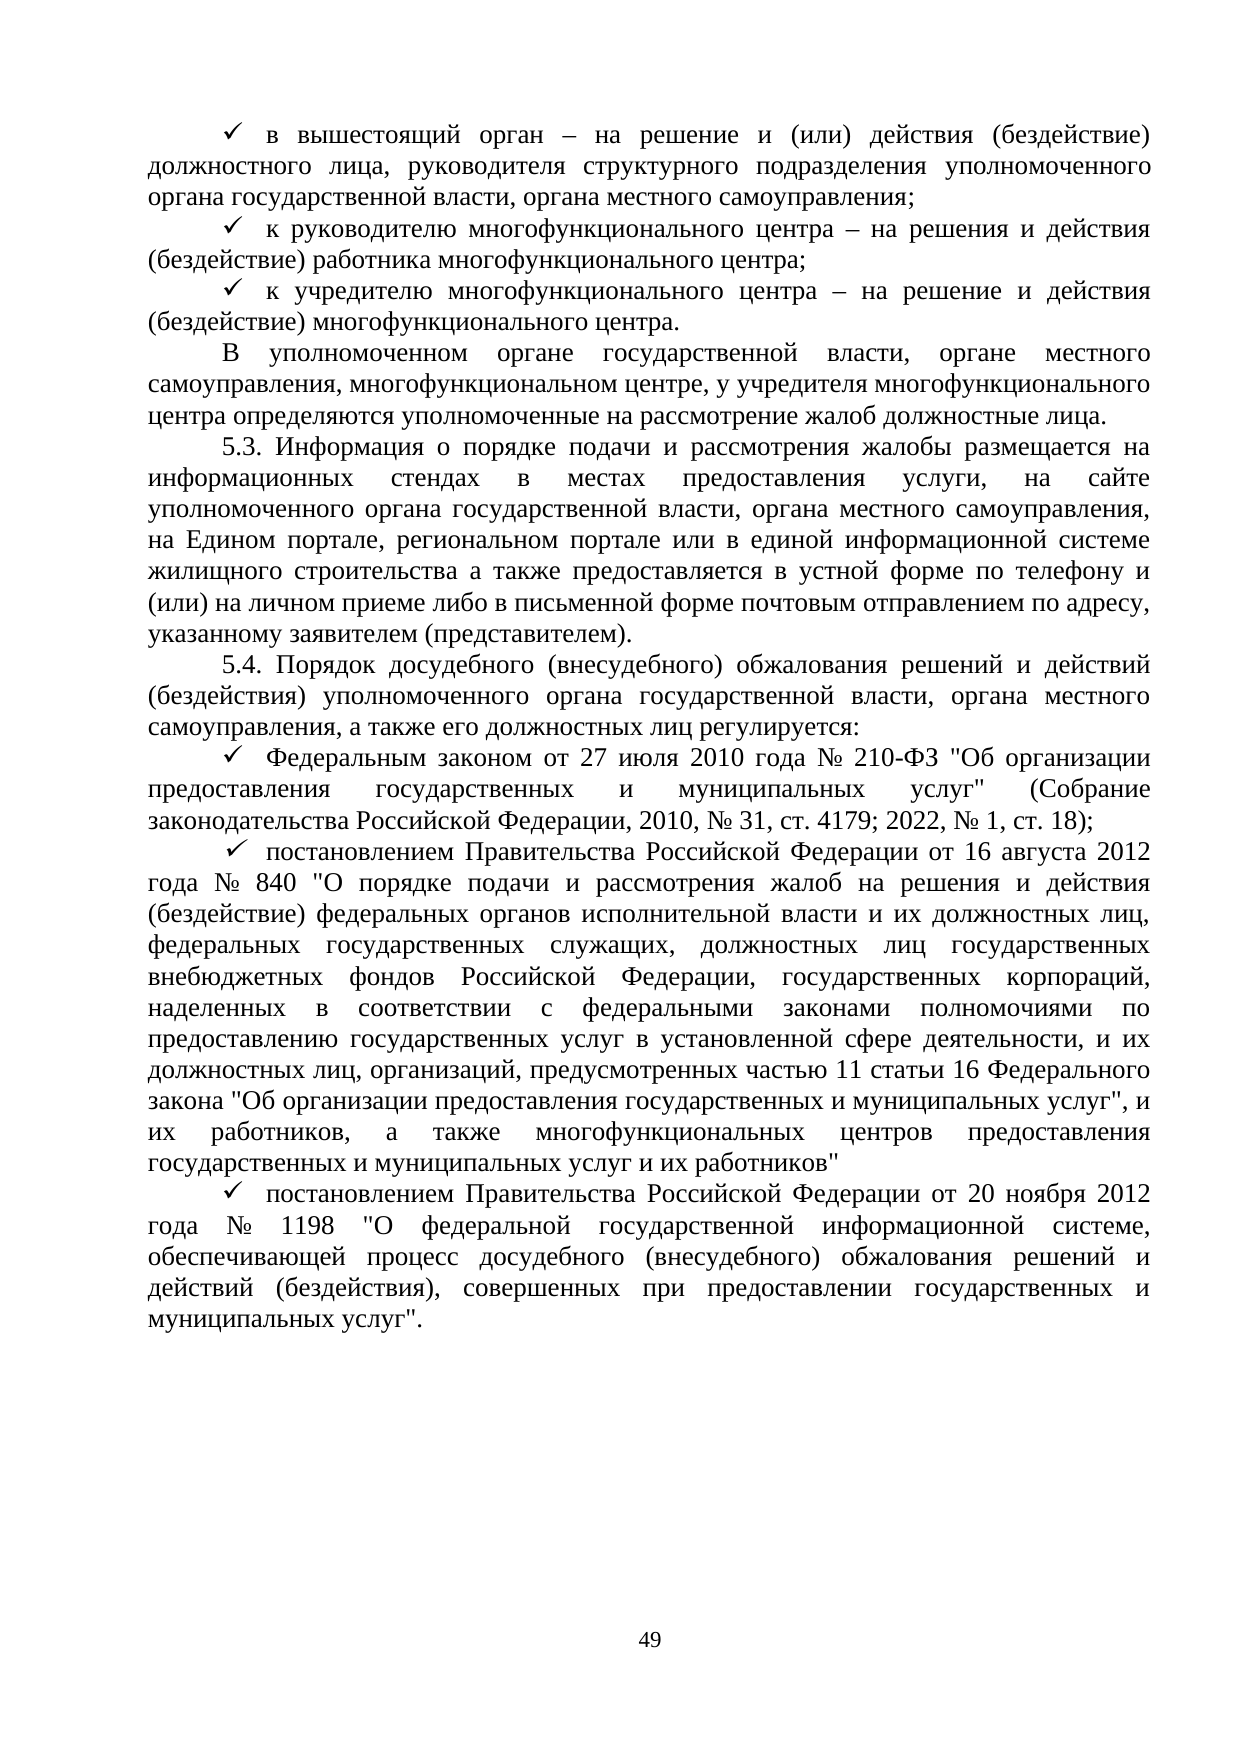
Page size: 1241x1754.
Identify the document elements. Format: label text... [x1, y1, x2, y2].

list в вышестоящий орган – на решение и (или) действия (бездействие) должностного лица, руководителя структурного подразделения уполномоченного органа государственной власти, органа местного самоуправления; [148, 118, 1152, 212]
list к учредителю многофункционального центра – на решение и действия (бездействие) многофункционального центра. [148, 274, 1152, 336]
text 5.4. Порядок досудебного (внесудебного) обжалования решений и действий (бездействия) уполномоченного органа государственной власти, органа местного самоуправления, а также его должностных лиц регулируется: [148, 648, 1152, 741]
text В уполномоченном органе государственной власти, органе местного самоуправления, многофункциональном центре, у учредителя многофункционального центра определяются уполномоченные на рассмотрение жалоб должностные лица. [148, 336, 1152, 430]
text 5.3. Информация о порядке подачи и рассмотрения жалобы размещается на информационных стендах в местах предоставления услуги, на сайте уполномоченного органа государственной власти, органа местного самоуправления, на Едином портале, региональном портале или в единой информационной системе жилищного строительства а также предоставляется в устной форме по телефону и (или) на личном приеме либо в письменной форме почтовым отправлением по адресу, указанному заявителем (представителем). [148, 430, 1152, 648]
list постановлением Правительства Российской Федерации от 16 августа 2012 года № 840 "О порядке подачи и рассмотрения жалоб на решения и действия (бездействие) федеральных органов исполнительной власти и их должностных лиц, федеральных государственных служащих, должностных лиц государственных внебюджетных фондов Российской Федерации, государственных корпораций, наделенных в соответствии с федеральными законами полномочиями по предоставлению государственных услуг в установленной сфере деятельности, и их должностных лиц, организаций, предусмотренных частью 11 статьи 16 Федерального закона "Об организации предоставления государственных и муниципальных услуг", и их работников, а также многофункциональных центров предоставления государственных и муниципальных услуг и их работников" [148, 835, 1152, 1178]
list Федеральным законом от 27 июля 2010 года № 210-ФЗ "Об организации предоставления государственных и муниципальных услуг" (Собрание законодательства Российской Федерации, 2010, № 31, ст. 4179; 2022, № 1, ст. 18); [148, 741, 1152, 835]
list постановлением Правительства Российской Федерации от 20 ноября 2012 года № 1198 "О федеральной государственной информационной системе, обеспечивающей процесс досудебного (внесудебного) обжалования решений и действий (бездействия), совершенных при предоставлении государственных и муниципальных услуг". [148, 1178, 1152, 1333]
list к руководителю многофункционального центра – на решения и действия (бездействие) работника многофункционального центра; [148, 212, 1152, 274]
